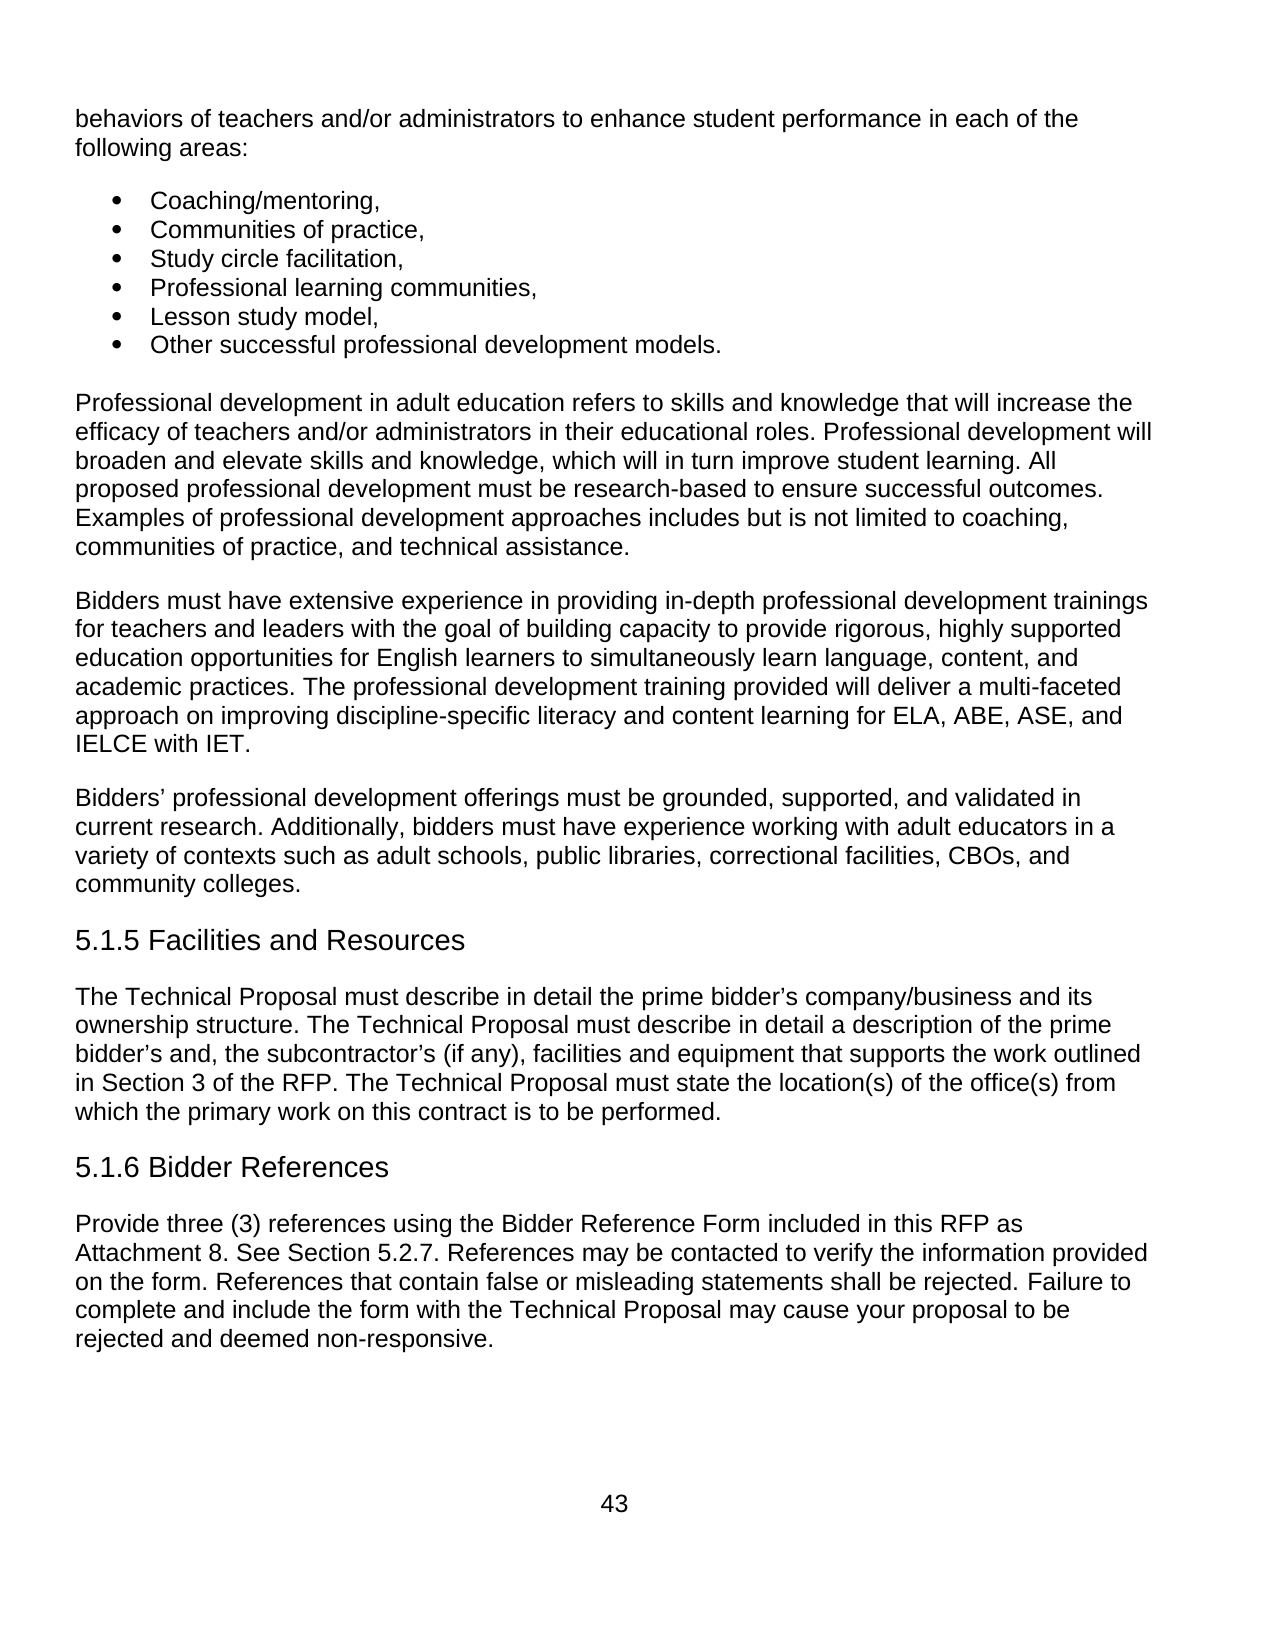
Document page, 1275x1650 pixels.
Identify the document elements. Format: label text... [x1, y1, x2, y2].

subtitle 5.1.6 Bidder References [75, 1150, 1153, 1184]
list Professional learning communities, [112, 273, 1153, 302]
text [75, 104, 1153, 161]
list Coaching/mentoring, [112, 186, 1153, 215]
list Lesson study model, [112, 302, 1153, 331]
text Professional development in adult education refers to skills and knowledge that will increase the efficacy of teachers and/or administrators in their educational roles. Professional development will broaden and elevate skills and knowledge, which will in turn improve student learning. All proposed professional development must be research-based to ensure successful outcomes. Examples of professional development approaches includes but is not limited to coaching, communities of practice, and technical assistance. [75, 388, 1153, 561]
text Bidders’ professional development offerings must be grounded, supported, and validated in current research. Additionally, bidders must have experience working with adult educators in a variety of contexts such as adult schools, public libraries, correctional facilities, CBOs, and community colleges. [75, 783, 1153, 898]
text The Technical Proposal must describe in detail the prime bidder’s company/business and its ownership structure. The Technical Proposal must describe in detail a description of the prime bidder’s and, the subcontractor’s (if any), facilities and equipment that supports the work outlined in Section 3 of the RFP. The Technical Proposal must state the location(s) of the office(s) from which the primary work on this contract is to be performed. [75, 982, 1153, 1125]
list Communities of practice, [112, 215, 1153, 244]
text Bidders must have extensive experience in providing in-depth professional development trainings for teachers and leaders with the goal of building capacity to provide rigorous, highly supported education opportunities for English learners to simultaneously learn language, content, and academic practices. The professional development training provided will deliver a multi-faceted approach on improving discipline-specific literacy and content learning for ELA, ABE, ASE, and IELCE with IET. [75, 586, 1153, 758]
subtitle 5.1.5 Facilities and Resources [75, 923, 1153, 957]
list Other successful professional development models. [112, 331, 1153, 359]
list Study circle facilitation, [112, 244, 1153, 273]
text Provide three (3) references using the Bidder Reference Form included in this RFP as Attachment 8. See Section 5.2.7. References may be contacted to verify the information provided on the form. References that contain false or misleading statements shall be rejected. Failure to complete and include the form with the Technical Proposal may cause your proposal to be rejected and deemed non-responsive. [75, 1209, 1153, 1353]
